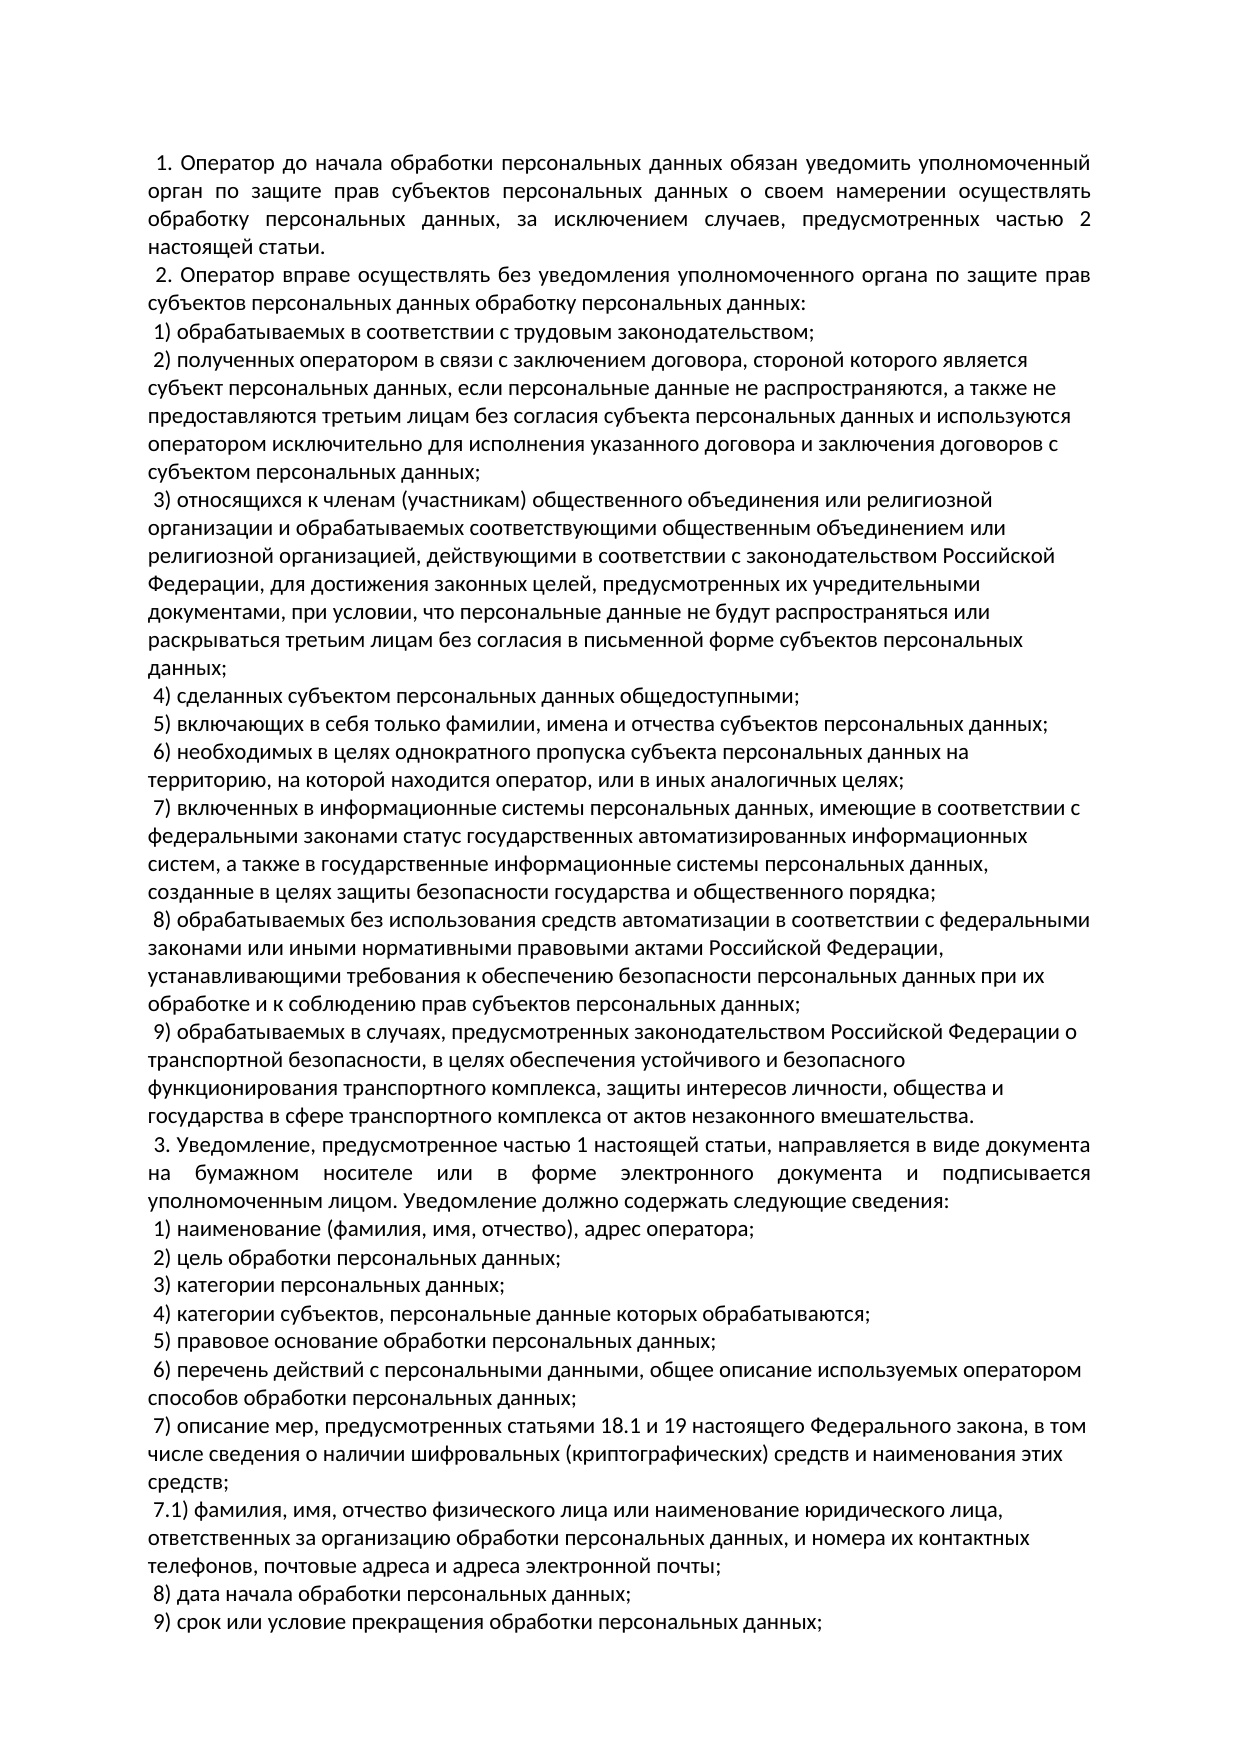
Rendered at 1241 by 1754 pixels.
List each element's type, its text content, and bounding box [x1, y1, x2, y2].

text 2) полученных оператором в связи с заключением договора, стороной которого является субъект персональных данных, если персональные данные не распространяются, а также не предоставляются третьим лицам без согласия субъекта персональных данных и используются оператором исключительно для исполнения указанного договора и заключения договоров с субъектом персональных данных; [148, 345, 1092, 485]
text 5) правовое основание обработки персональных данных; [148, 1327, 1092, 1355]
text 2. Оператор вправе осуществлять без уведомления уполномоченного органа по защите прав субъектов персональных данных обработку персональных данных: [148, 260, 1092, 316]
text 1) обрабатываемых в соответствии с трудовым законодательством; [148, 317, 1092, 345]
text 4) категории субъектов, персональные данные которых обрабатываются; [148, 1299, 1092, 1327]
text 3. Уведомление, предусмотренное частью 1 настоящей статьи, направляется в виде документа на бумажном носителе или в форме электронного документа и подписывается уполномоченным лицом. Уведомление должно содержать следующие сведения: [148, 1130, 1092, 1214]
text 4) сделанных субъектом персональных данных общедоступными; [148, 681, 1092, 709]
text 1. Оператор до начала обработки персональных данных обязан уведомить уполномоченный орган по защите прав субъектов персональных данных о своем намерении осуществлять обработку персональных данных, за исключением случаев, предусмотренных частью 2 настоящей статьи. [148, 148, 1092, 260]
text 9) срок или условие прекращения обработки персональных данных; [148, 1607, 1092, 1635]
text 6) необходимых в целях однократного пропуска субъекта персональных данных на территорию, на которой находится оператор, или в иных аналогичных целях; [148, 737, 1092, 793]
text 1) наименование (фамилия, имя, отчество), адрес оператора; [148, 1214, 1092, 1243]
text 8) обрабатываемых без использования средств автоматизации в соответствии с федеральными законами или иными нормативными правовыми актами Российской Федерации, устанавливающими требования к обеспечению безопасности персональных данных при их обработке и к соблюдению прав субъектов персональных данных; [148, 905, 1092, 1017]
text 3) относящихся к членам (участникам) общественного объединения или религиозной организации и обрабатываемых соответствующими общественным объединением или религиозной организацией, действующими в соответствии с законодательством Российской Федерации, для достижения законных целей, предусмотренных их учредительными документами, при условии, что персональные данные не будут распространяться или раскрываться третьим лицам без согласия в письменной форме субъектов персональных данных; [148, 485, 1092, 681]
text 6) перечень действий с персональными данными, общее описание используемых оператором способов обработки персональных данных; [148, 1355, 1092, 1411]
text 5) включающих в себя только фамилии, имена и отчества субъектов персональных данных; [148, 709, 1092, 737]
text 7.1) фамилия, имя, отчество физического лица или наименование юридического лица, ответственных за организацию обработки персональных данных, и номера их контактных телефонов, почтовые адреса и адреса электронной почты; [148, 1495, 1092, 1579]
text 3) категории персональных данных; [148, 1271, 1092, 1299]
text 9) обрабатываемых в случаях, предусмотренных законодательством Российской Федерации о транспортной безопасности, в целях обеспечения устойчивого и безопасного функционирования транспортного комплекса, защиты интересов личности, общества и государства в сфере транспортного комплекса от актов незаконного вмешательства. [148, 1017, 1092, 1129]
text 7) описание мер, предусмотренных статьями 18.1 и 19 настоящего Федерального закона, в том числе сведения о наличии шифровальных (криптографических) средств и наименования этих средств; [148, 1411, 1092, 1495]
text 8) дата начала обработки персональных данных; [148, 1579, 1092, 1607]
text 2) цель обработки персональных данных; [148, 1243, 1092, 1271]
text 7) включенных в информационные системы персональных данных, имеющие в соответствии с федеральными законами статус государственных автоматизированных информационных систем, а также в государственные информационные системы персональных данных, созданные в целях защиты безопасности государства и общественного порядка; [148, 793, 1092, 905]
